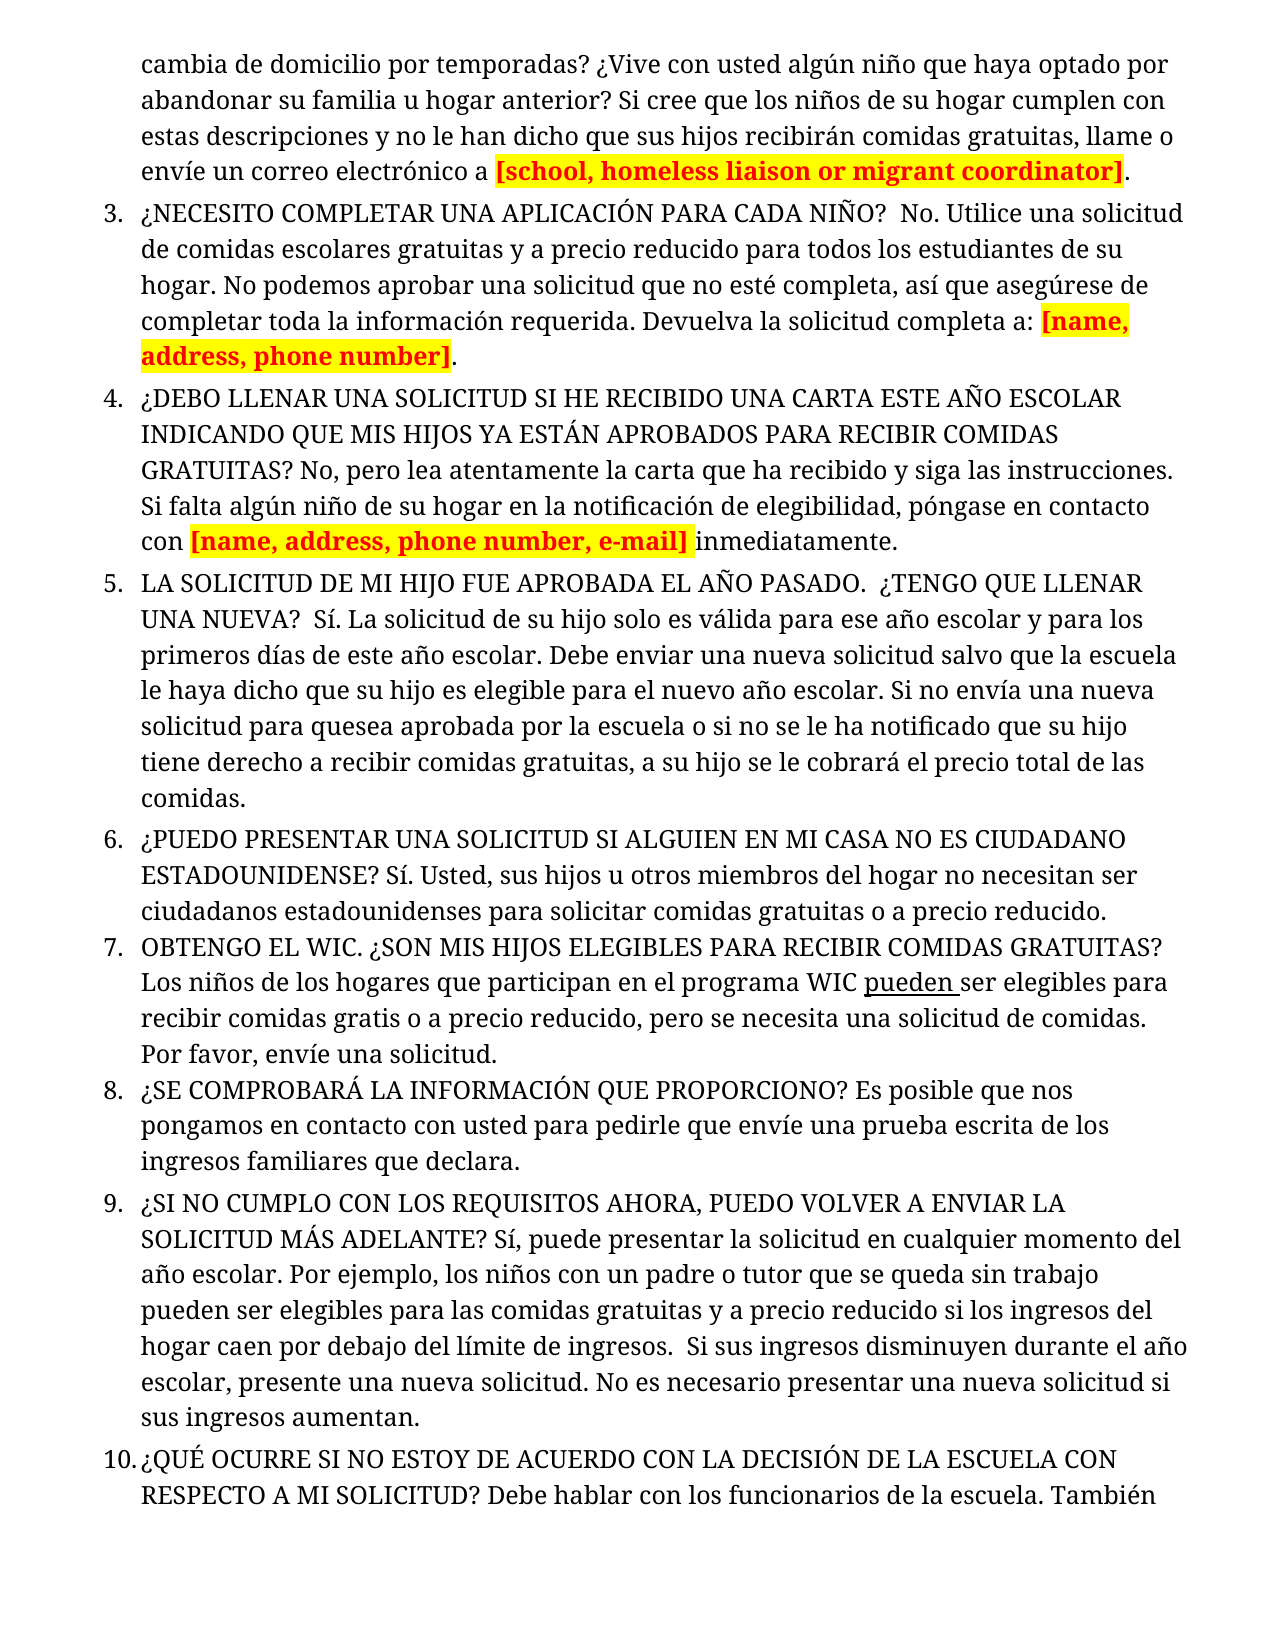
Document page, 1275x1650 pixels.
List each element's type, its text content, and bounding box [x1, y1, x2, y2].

list ¿Se comprobará la información que proporciono? Es posible que nos pongamos en contacto con usted para pedirle que envíe una prueba escrita de los ingresos familiares que declara. [103, 1072, 1191, 1178]
list LA SOLICITUD DE MI HIJO FUE APROBADA EL AÑO PASADO. ¿TENGO QUE LLENAR UNA NUEVA? Sí. La solicitud de su hijo solo es válida para ese año escolar y para los primeros días de este año escolar. Debe enviar una nueva solicitud salvo que la escuela le haya dicho que su hijo es elegible para el nuevo año escolar. Si no envía una nueva solicitud para quesea aprobada por la escuela o si no se le ha notificado que su hijo tiene derecho a recibir comidas gratuitas, a su hijo se le cobrará el precio total de las comidas. [103, 566, 1191, 814]
list ¿PUEDO PRESENTAR UNA SOLICITUD SI ALGUIEN EN MI CASA NO ES CIUDADANO ESTADOUNIDENSE? Sí. Usted, sus hijos u otros miembros del hogar no necesitan ser ciudadanos estadounidenses para solicitar comidas gratuitas o a precio reducido. [103, 822, 1191, 928]
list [103, 1442, 1191, 1512]
list OBTENGO EL WIC. ¿SON MIS HIJOS ELEGIBLES PARA RECIBIR COMIDAS GRATUITAS? Los niños de los hogares que participan en el programa WIC pueden ser elegibles para recibir comidas gratis o a precio reducido, pero se necesita una solicitud de comidas. Por favor, envíe una solicitud. [103, 929, 1191, 1071]
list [103, 47, 1191, 188]
list ¿Si no cumplo con los requisitos ahora, puedo volver a enviar la solicitud más adelante? Sí, puede presentar la solicitud en cualquier momento del año escolar. Por ejemplo, los niños con un padre o tutor que se queda sin trabajo pueden ser elegibles para las comidas gratuitas y a precio reducido si los ingresos del hogar caen por debajo del límite de ingresos. Si sus ingresos disminuyen durante el año escolar, presente una nueva solicitud. No es necesario presentar una nueva solicitud si sus ingresos aumentan. [103, 1186, 1191, 1434]
list ¿Necesito completar una aplicación para cada niño? No. Utilice una solicitud de comidas escolares gratuitas y a precio reducido para todos los estudiantes de su hogar. No podemos aprobar una solicitud que no esté completa, así que asegúrese de completar toda la información requerida. Devuelva la solicitud completa a: [name, address, phone number]. [103, 196, 1191, 373]
list ¿DEBO LLENAR UNA SOLICITUD SI HE RECIBIDO UNA CARTA ESTE AÑO ESCOLAR INDICANDO QUE MIS HIJOS YA ESTÁN APROBADOS PARA RECIBIR COMIDAS GRATUITAS? No, pero lea atentamente la carta que ha recibido y siga las instrucciones. Si falta algún niño de su hogar en la notificación de elegibilidad, póngase en contacto con [name, address, phone number, e-mail] inmediatamente. [103, 381, 1191, 558]
